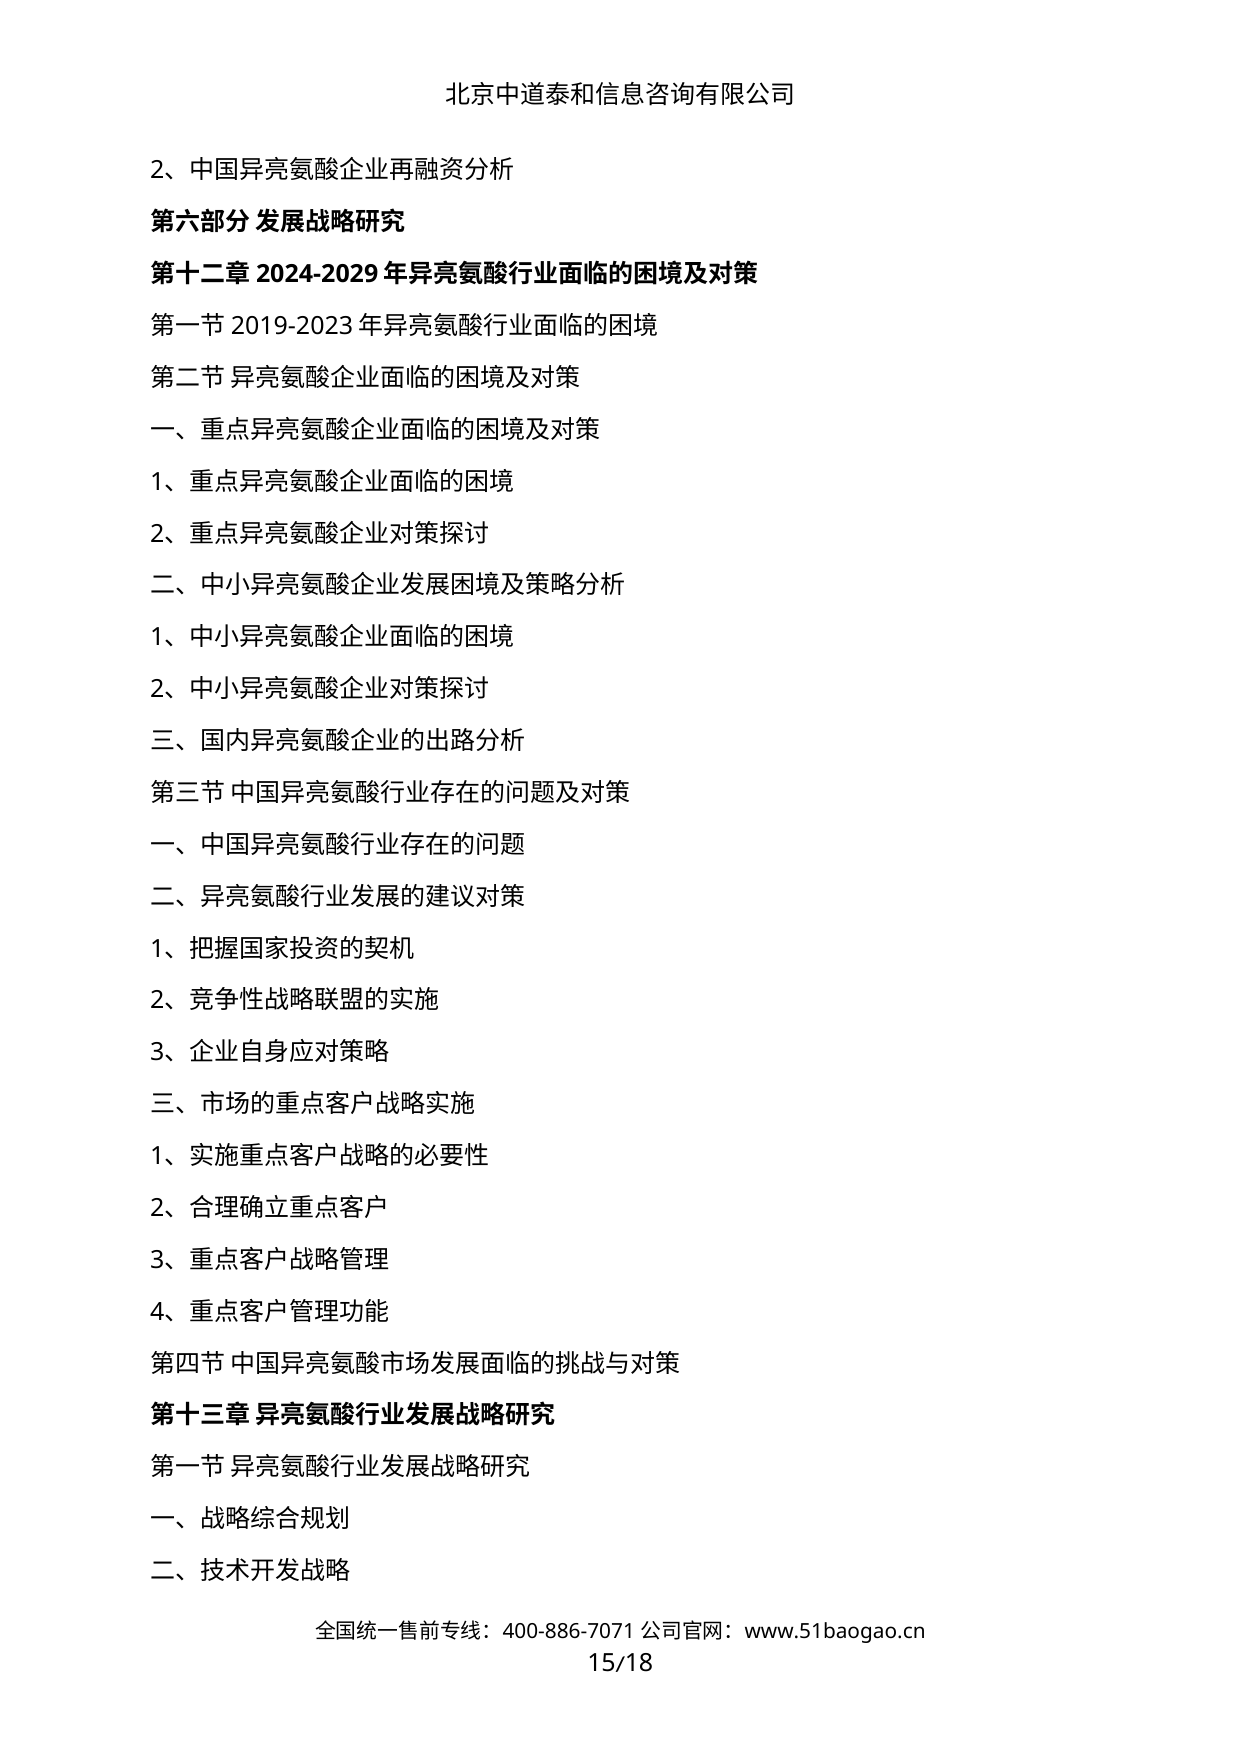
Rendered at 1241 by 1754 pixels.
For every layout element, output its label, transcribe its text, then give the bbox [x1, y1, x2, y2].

text 2、中国异亮氨酸企业再融资分析 [150, 150, 1090, 186]
text 2、合理确立重点客户 [150, 1187, 1090, 1224]
text 第十三章 异亮氨酸行业发展战略研究 [150, 1395, 1090, 1431]
text 3、企业自身应对策略 [150, 1032, 1090, 1068]
text 一、中国异亮氨酸行业存在的问题 [150, 824, 1090, 861]
text 三、市场的重点客户战略实施 [150, 1084, 1090, 1120]
text 第六部分 发展战略研究 [150, 202, 1090, 238]
text 2、竞争性战略联盟的实施 [150, 980, 1090, 1016]
text 4、重点客户管理功能 [150, 1291, 1090, 1327]
text 第三节 中国异亮氨酸行业存在的问题及对策 [150, 772, 1090, 809]
text 第一节 异亮氨酸行业发展战略研究 [150, 1447, 1090, 1483]
text 第一节 2019-2023年异亮氨酸行业面临的困境 [150, 306, 1090, 342]
text 1、中小异亮氨酸企业面临的困境 [150, 617, 1090, 653]
text 3、重点客户战略管理 [150, 1239, 1090, 1276]
text 1、把握国家投资的契机 [150, 928, 1090, 964]
text 二、异亮氨酸行业发展的建议对策 [150, 876, 1090, 912]
text 二、中小异亮氨酸企业发展困境及策略分析 [150, 565, 1090, 601]
text 1、实施重点客户战略的必要性 [150, 1136, 1090, 1172]
text 2、中小异亮氨酸企业对策探讨 [150, 669, 1090, 705]
text 一、战略综合规划 [150, 1499, 1090, 1535]
text 三、国内异亮氨酸企业的出路分析 [150, 721, 1090, 757]
text 一、重点异亮氨酸企业面临的困境及对策 [150, 409, 1090, 446]
text 第四节 中国异亮氨酸市场发展面临的挑战与对策 [150, 1343, 1090, 1379]
text 第二节 异亮氨酸企业面临的困境及对策 [150, 357, 1090, 394]
text 1、重点异亮氨酸企业面临的困境 [150, 461, 1090, 497]
text 2、重点异亮氨酸企业对策探讨 [150, 513, 1090, 549]
text 二、技术开发战略 [150, 1551, 1090, 1587]
text 第十二章 2024-2029年异亮氨酸行业面临的困境及对策 [150, 254, 1090, 290]
